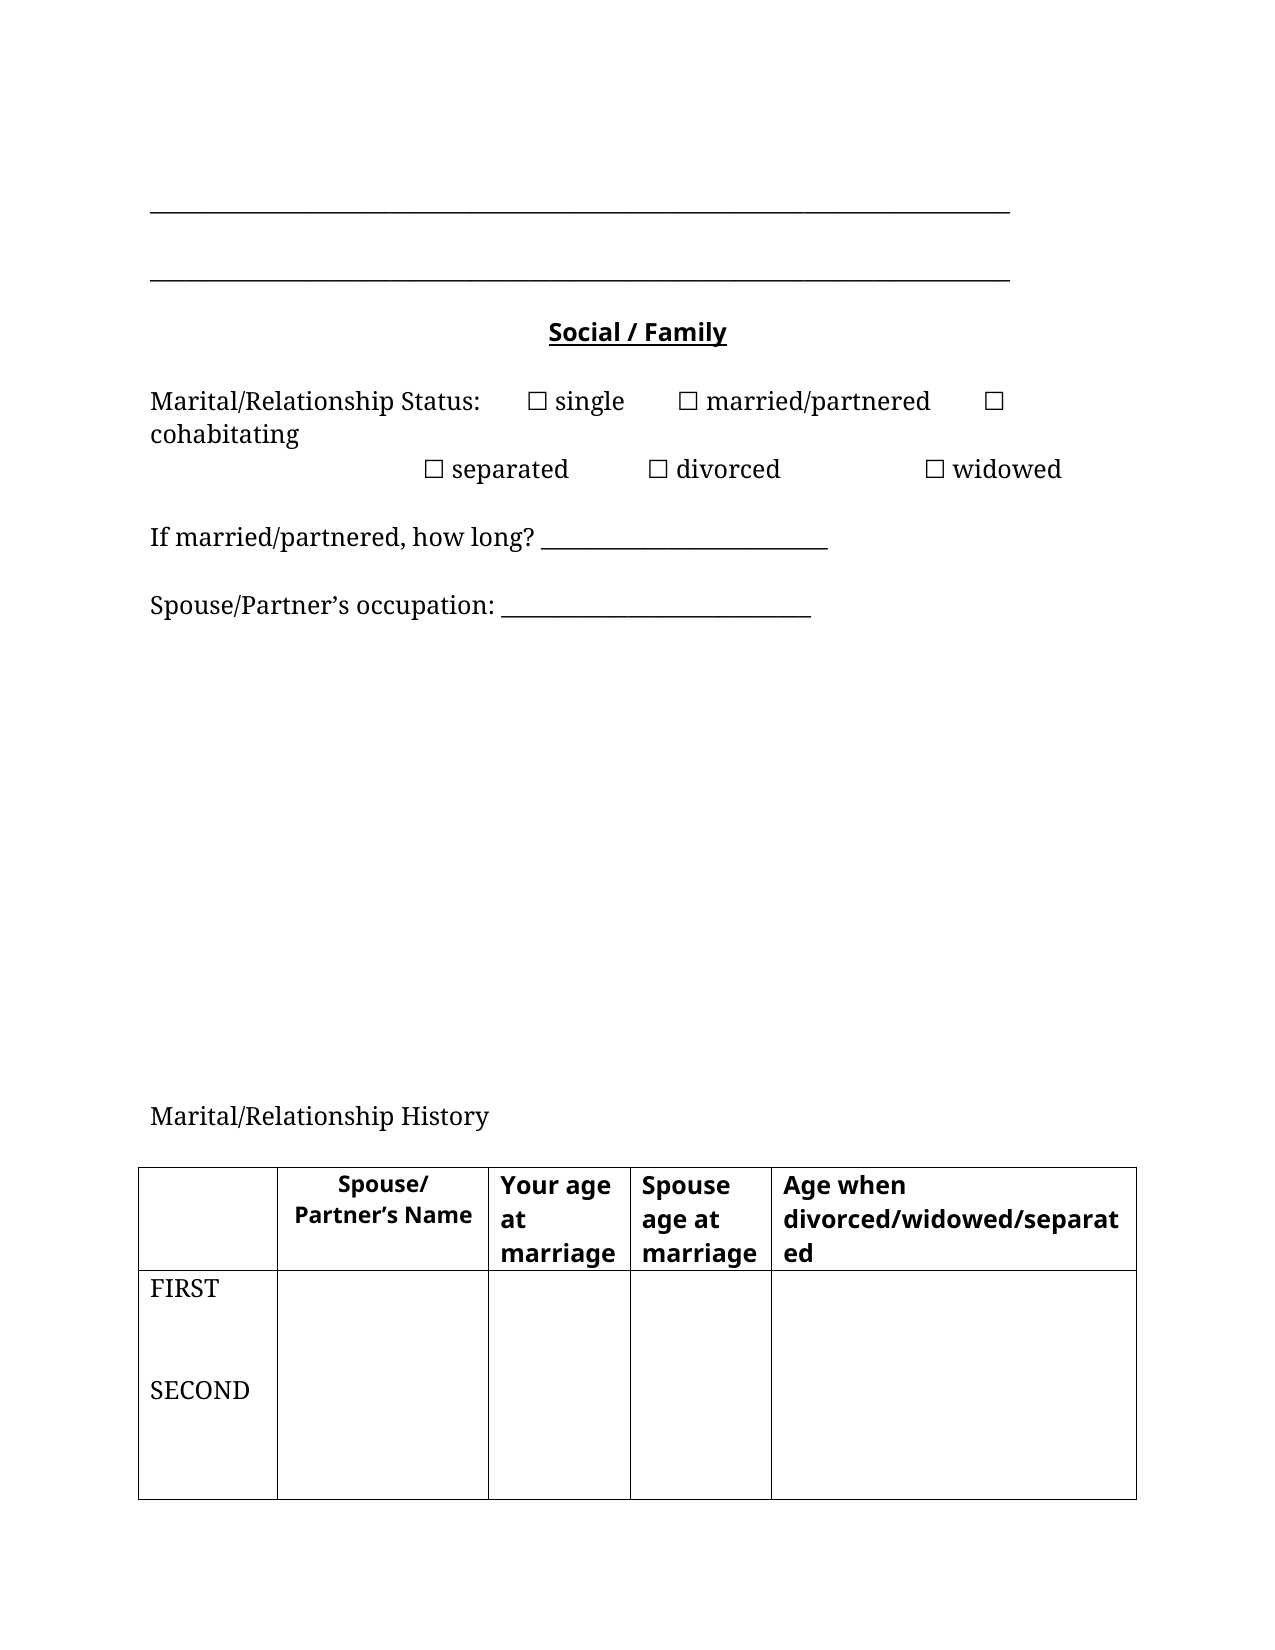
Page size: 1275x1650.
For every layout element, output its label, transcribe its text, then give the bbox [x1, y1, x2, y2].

table_header Spouse age at marriage [631, 1168, 771, 1270]
table_cell [772, 1271, 1136, 1499]
text Marital/Relationship History [150, 1098, 1125, 1132]
text ___________________________________________________________________________ [150, 184, 1125, 218]
table_header Spouse/Partner’s Name [278, 1168, 488, 1270]
text If married/partnered, how long? _________________________ [150, 519, 1125, 553]
text Social / Family [150, 315, 1125, 349]
table_cell [278, 1271, 488, 1499]
table_cell FIRST SECOND THIRD [139, 1271, 277, 1499]
text Spouse/Partner’s occupation: ___________________________ [150, 587, 1125, 622]
table_header Age when divorced/widowed/separated [772, 1168, 1136, 1270]
table_header [139, 1168, 277, 1270]
table_cell [631, 1271, 771, 1499]
table_header Your age at marriage [489, 1168, 630, 1270]
table_cell [489, 1271, 630, 1499]
text ___________________________________________________________________________ [150, 252, 1125, 286]
text ☐ separated ☐ divorced ☐ widowed [150, 451, 1125, 485]
text Marital/Relationship Status: ☐ single ☐ married/partnered ☐ cohabitating [150, 383, 1125, 451]
